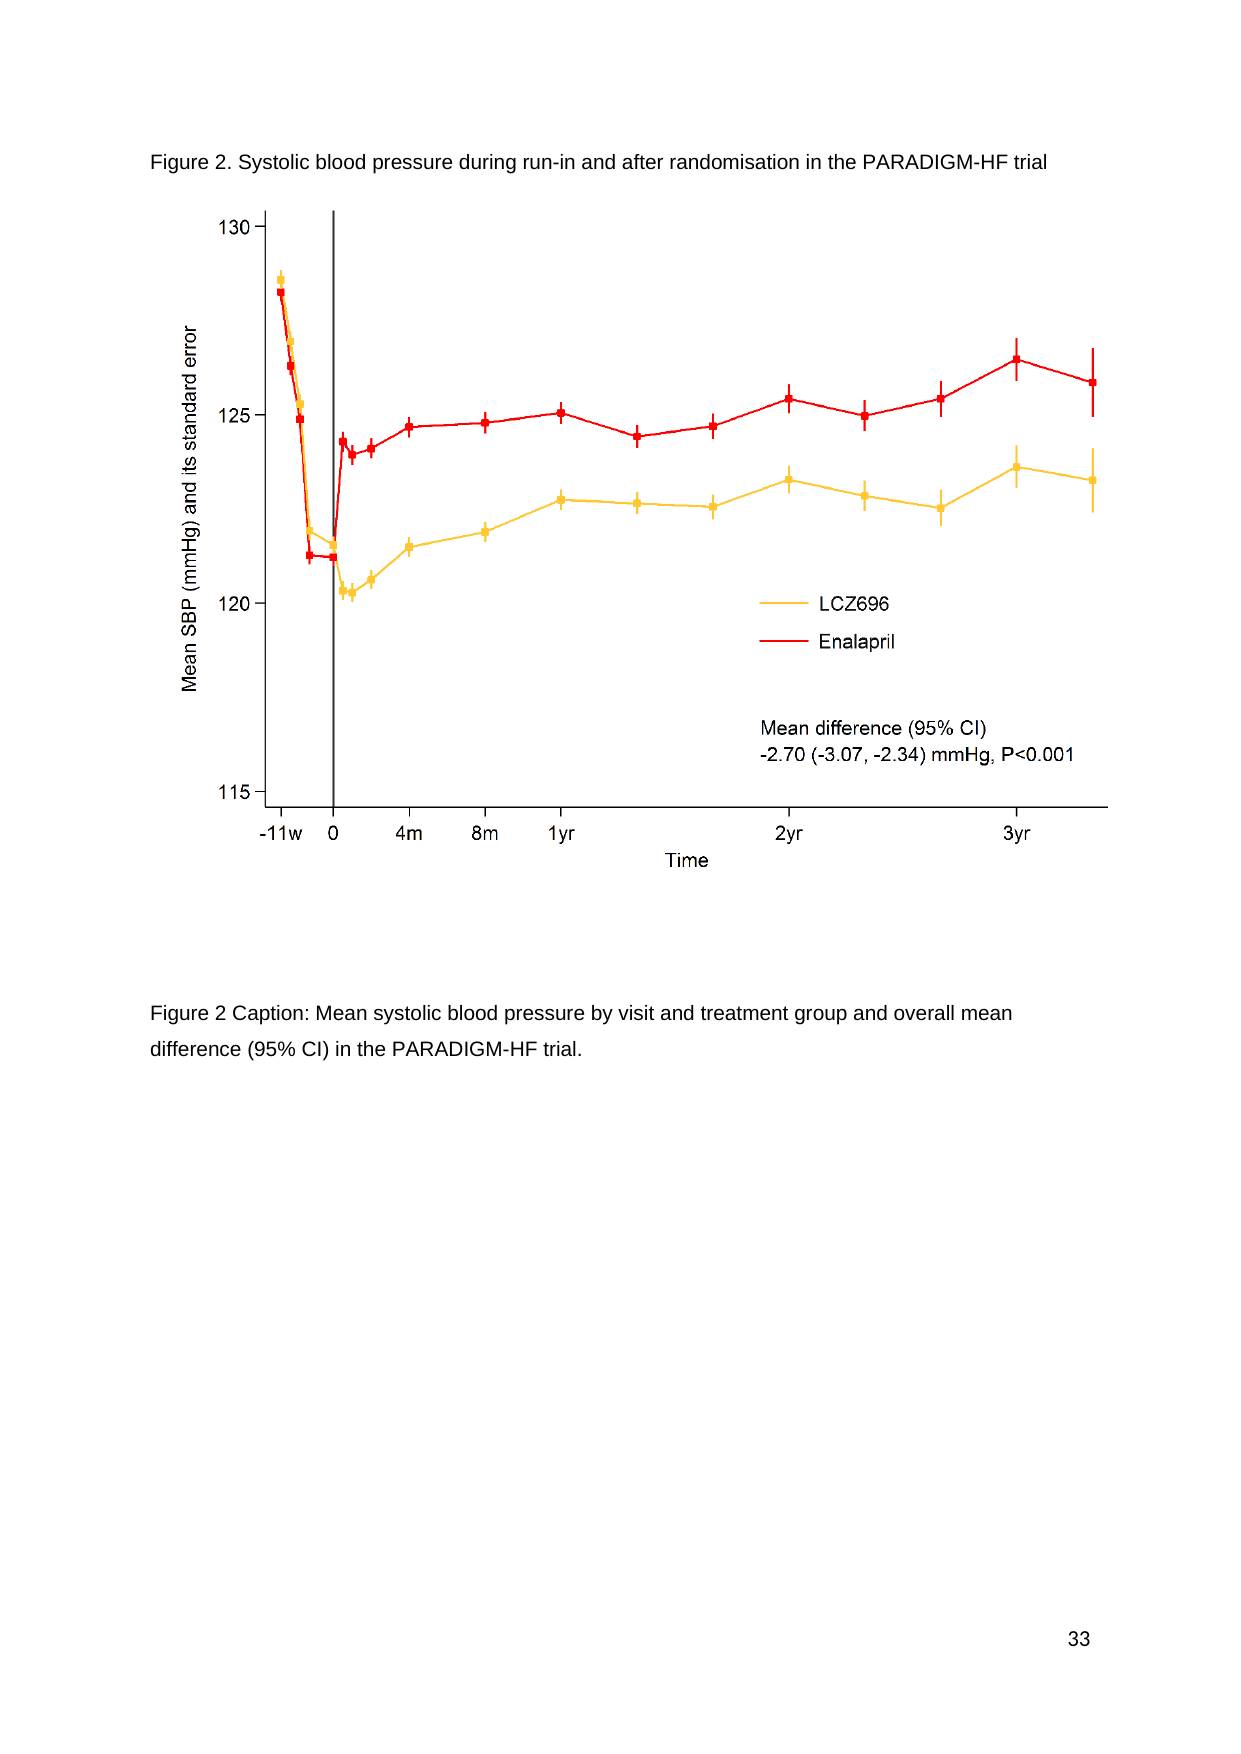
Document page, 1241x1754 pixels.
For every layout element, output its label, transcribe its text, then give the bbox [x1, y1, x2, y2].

picture [150, 186, 1133, 901]
text Figure 2 Caption: Mean systolic blood pressure by visit and treatment group and overall mean difference (95% CI) in the PARADIGM-HF trial. [150, 1001, 1090, 1061]
text Figure 2. Systolic blood pressure during run-in and after randomisation in the PARADIGM-HF trial [150, 150, 1090, 174]
